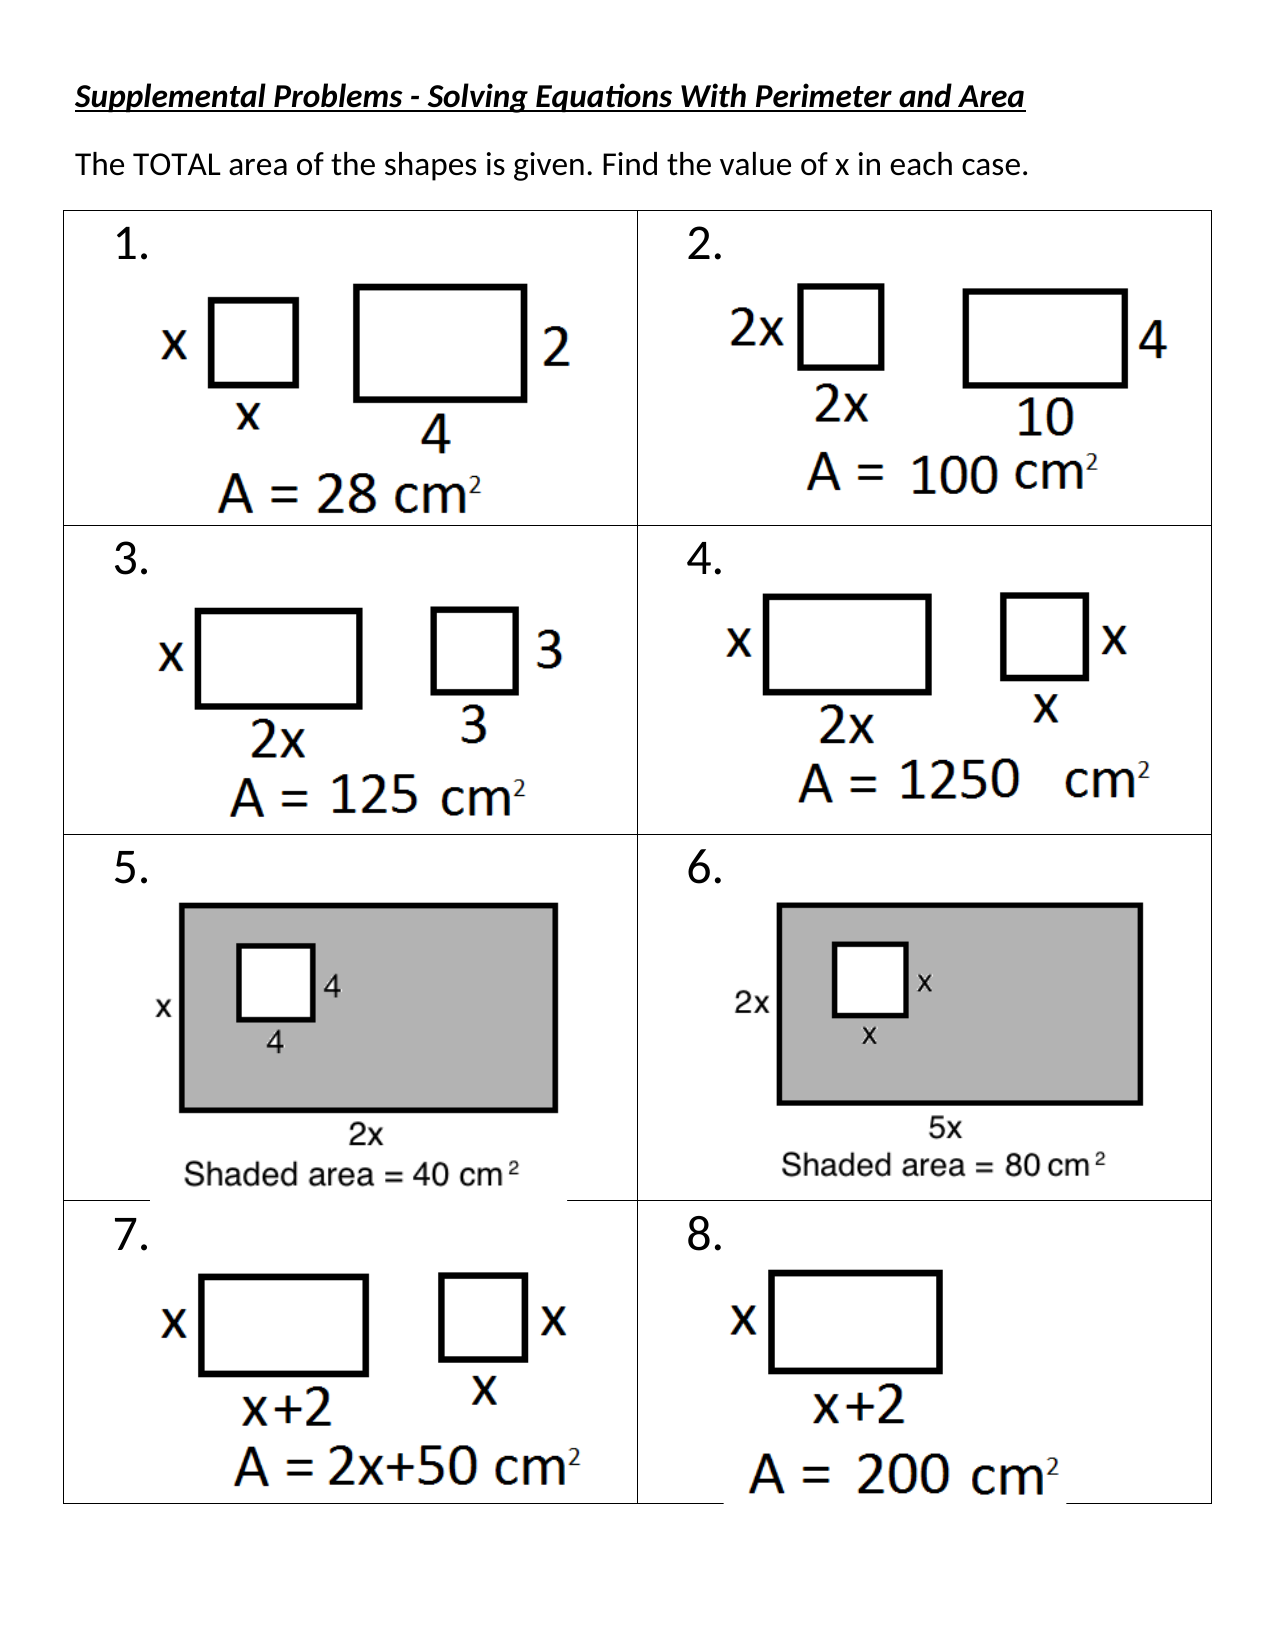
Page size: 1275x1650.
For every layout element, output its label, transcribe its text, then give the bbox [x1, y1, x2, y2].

picture [723, 896, 1154, 1188]
picture [150, 1262, 587, 1498]
table_header [64, 211, 637, 524]
table_cell [638, 1201, 1211, 1503]
table_cell [638, 835, 1211, 1200]
picture [150, 896, 568, 1201]
picture [150, 272, 575, 525]
picture [723, 586, 1164, 809]
picture [723, 1262, 1067, 1504]
picture [723, 272, 1171, 513]
table_header [638, 211, 1211, 524]
table_cell [64, 1201, 637, 1503]
text Supplemental Problems - Solving Equations With Perimeter and Area [75, 75, 1200, 116]
table_cell [64, 526, 637, 834]
table_cell [638, 526, 1211, 834]
table_cell [64, 835, 637, 1200]
picture [150, 586, 569, 834]
text The TOTAL area of the shapes is given. Find the value of x in each case. [75, 143, 1200, 183]
